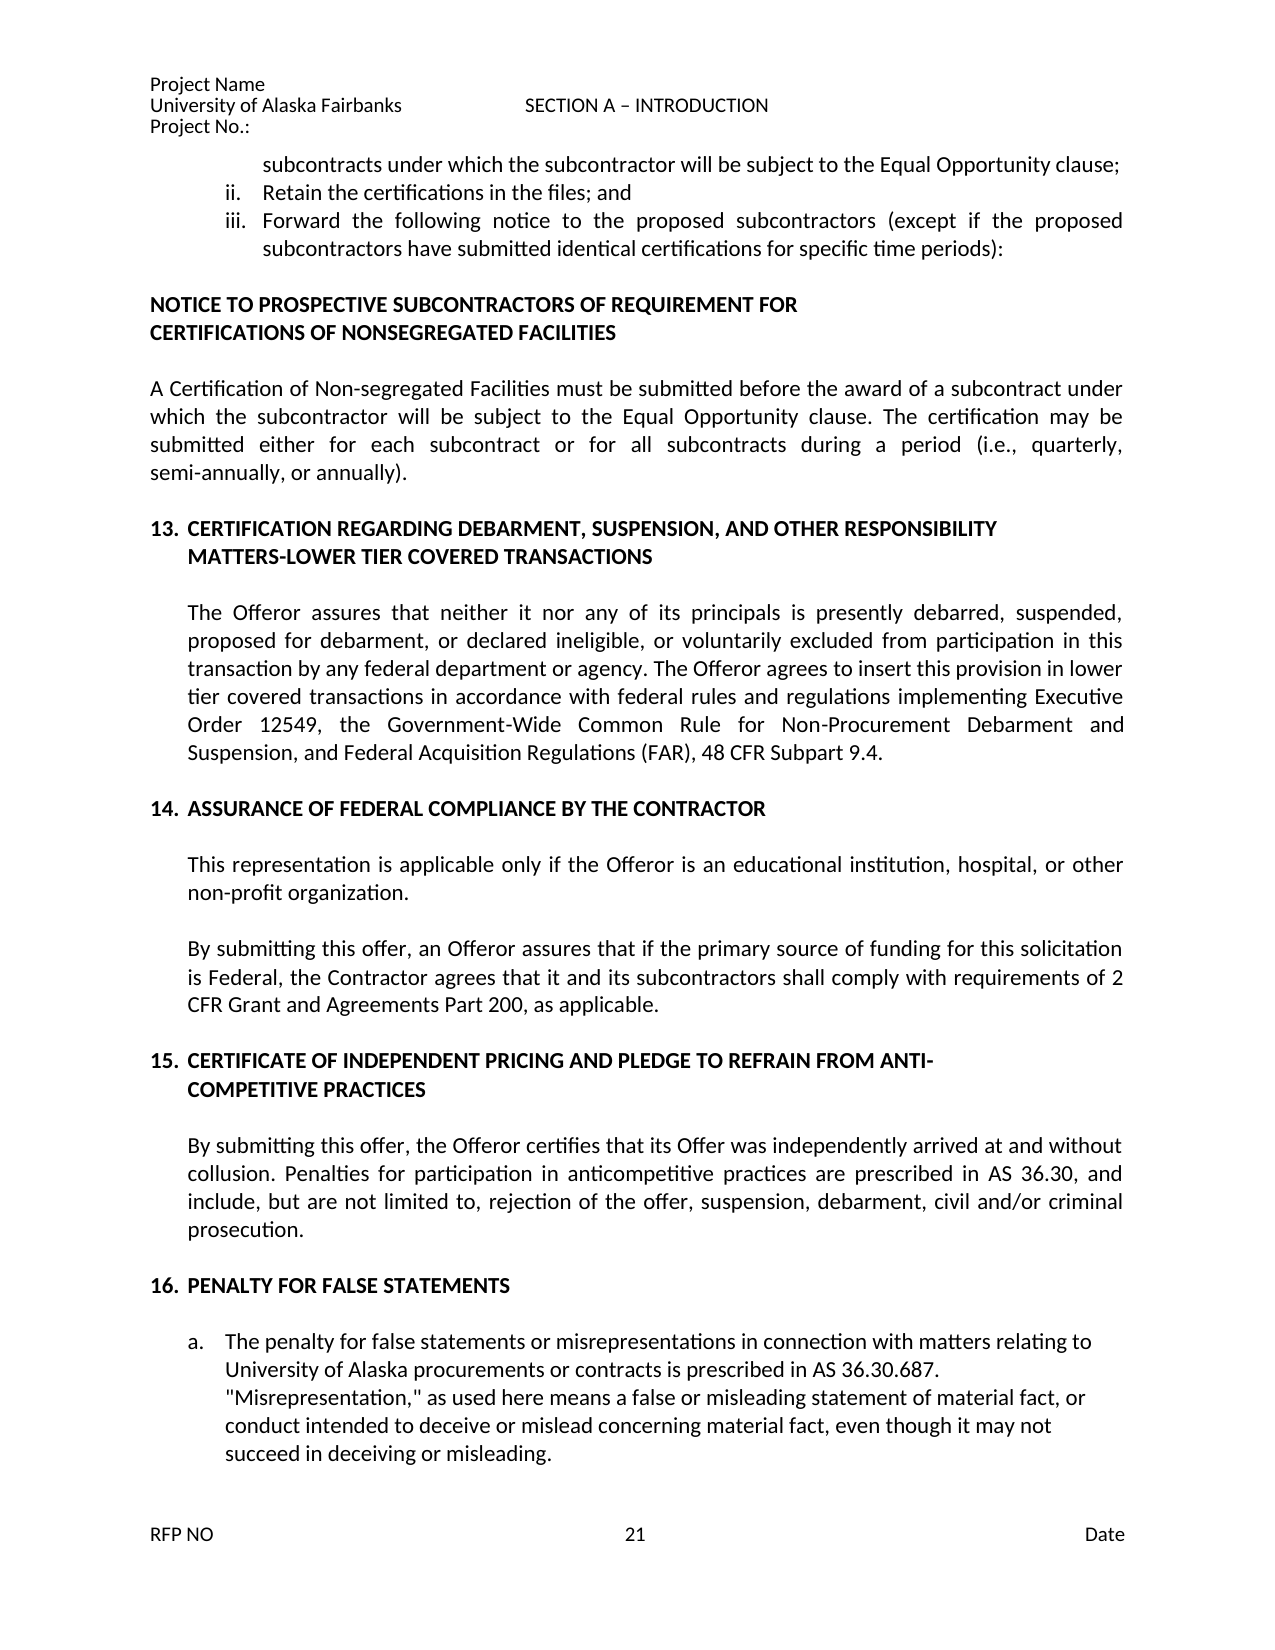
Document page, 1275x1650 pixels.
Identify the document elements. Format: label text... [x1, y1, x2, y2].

text CERTIFICATIONS OF NONSEGREGATED FACILITIES [150, 318, 1125, 346]
text a. The penalty for false statements or misrepresentations in connection with matters relating to University of Alaska procurements or contracts is prescribed in AS 36.30.687. "Misrepresentation," as used here means a false or misleading statement of material fact, or conduct intended to deceive or mislead concerning material fact, even though it may not succeed in deceiving or misleading. [187, 1327, 1125, 1467]
text COMPETITIVE PRACTICES [150, 1075, 1125, 1103]
text 14. ASSURANCE OF FEDERAL COMPLIANCE BY THE CONTRACTOR [150, 794, 1125, 822]
text iii. Forward the following notice to the proposed subcontractors (except if the proposed subcontractors have submitted identical certifications for specific time periods): [225, 206, 1125, 262]
text MATTERS-LOWER TIER COVERED TRANSACTIONS [150, 542, 1125, 570]
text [225, 150, 1125, 178]
text By submitting this offer, an Offeror assures that if the primary source of funding for this solicitation is Federal, the Contractor agrees that it and its subcontractors shall comply with requirements of 2 CFR Grant and Agreements Part 200, as applicable. [187, 934, 1125, 1019]
text NOTICE TO PROSPECTIVE SUBCONTRACTORS OF REQUIREMENT FOR [150, 290, 1125, 318]
text 15. CERTIFICATE OF INDEPENDENT PRICING AND PLEDGE TO REFRAIN FROM ANTI- [150, 1047, 1125, 1075]
text This representation is applicable only if the Offeror is an educational institution, hospital, or other non-profit organization. [187, 851, 1125, 907]
text ii. Retain the certifications in the files; and [225, 178, 1125, 206]
text By submitting this offer, the Offeror certifies that its Offer was independently arrived at and without collusion. Penalties for participation in anticompetitive practices are prescribed in AS 36.30, and include, but are not limited to, rejection of the offer, suspension, debarment, civil and/or criminal prosecution. [187, 1131, 1125, 1243]
text A Certification of Non-segregated Facilities must be submitted before the award of a subcontract under which the subcontractor will be subject to the Equal Opportunity clause. The certification may be submitted either for each subcontract or for all subcontracts during a period (i.e., quarterly, semi-annually, or annually). [150, 374, 1125, 486]
text The Offeror assures that neither it nor any of its principals is presently debarred, suspended, proposed for debarment, or declared ineligible, or voluntarily excluded from participation in this transaction by any federal department or agency. The Offeror agrees to insert this provision in lower tier covered transactions in accordance with federal rules and regulations implementing Executive Order 12549, the Government-Wide Common Rule for Non-Procurement Debarment and Suspension, and Federal Acquisition Regulations (FAR), 48 CFR Subpart 9.4. [187, 598, 1125, 766]
text 13. CERTIFICATION REGARDING DEBARMENT, SUSPENSION, AND OTHER RESPONSIBILITY [150, 514, 1125, 542]
text 16. PENALTY FOR FALSE STATEMENTS [150, 1271, 1125, 1299]
